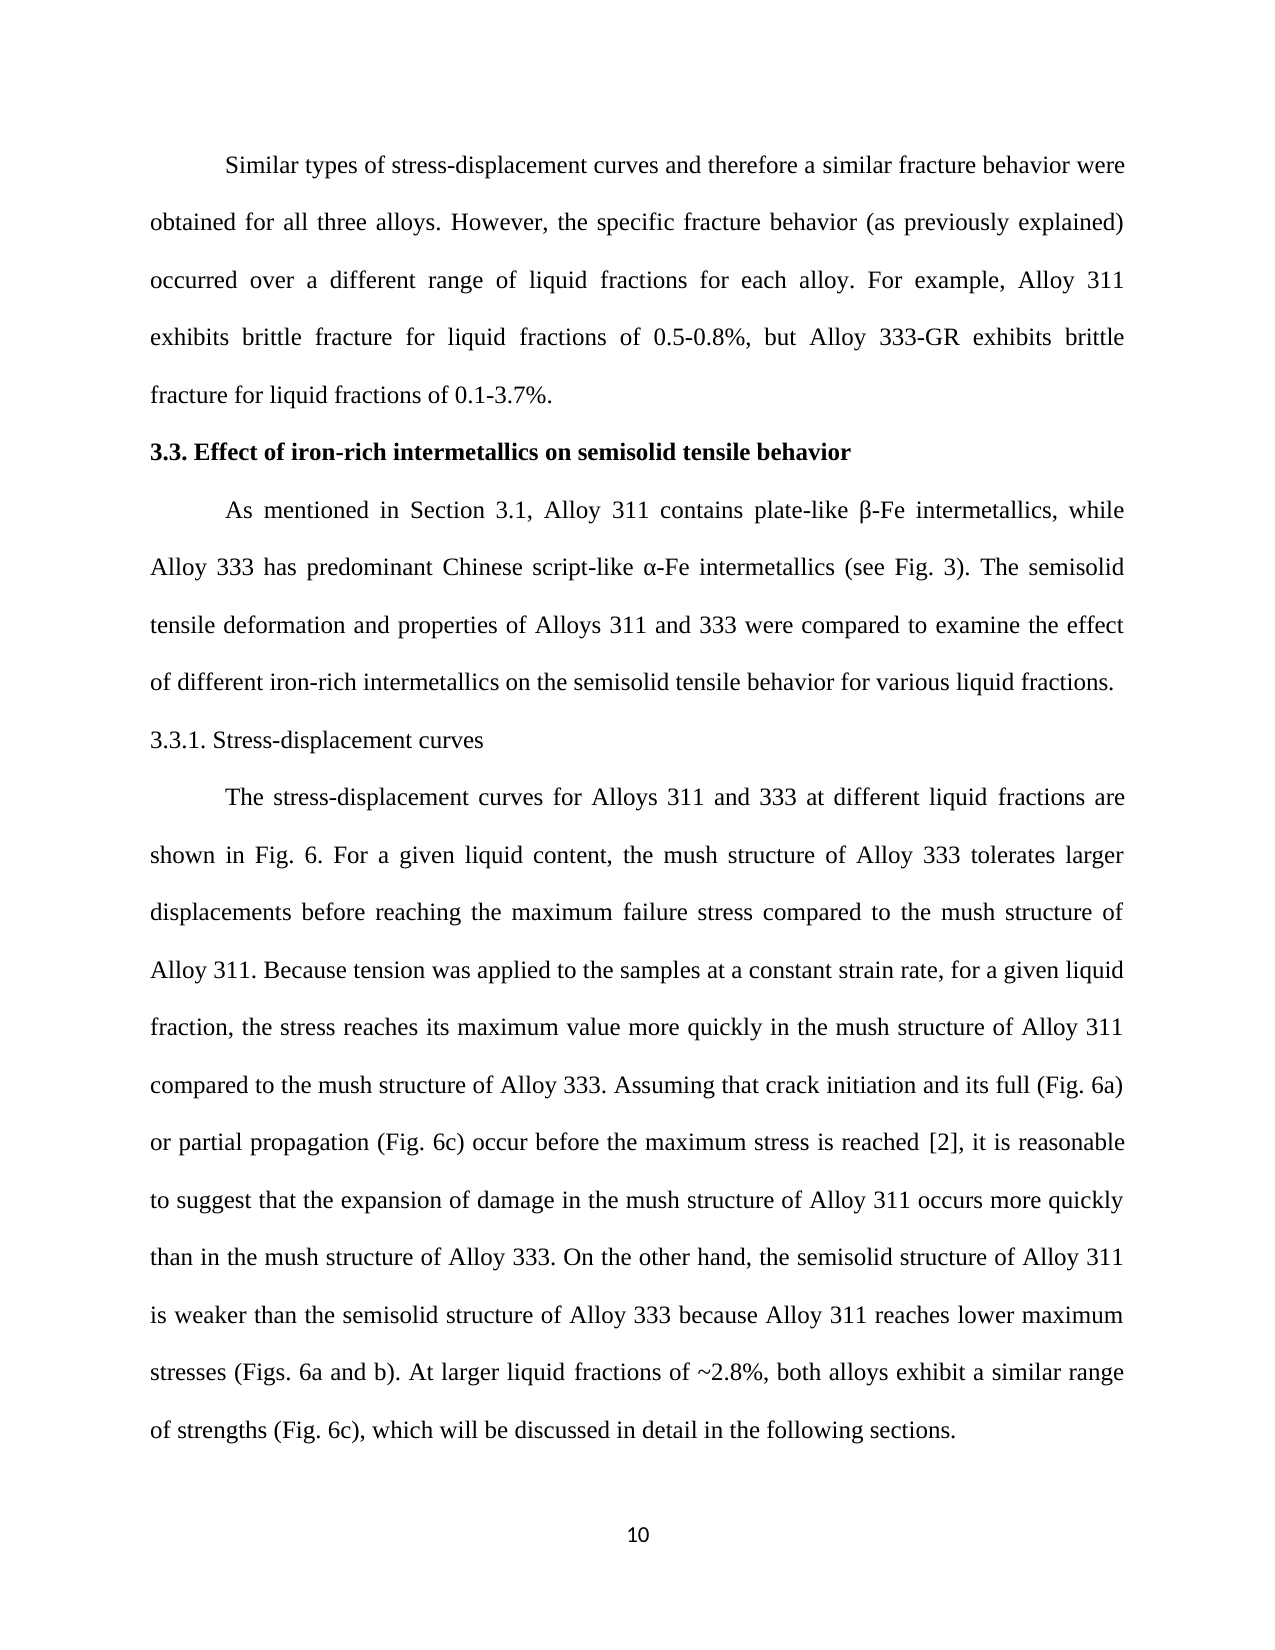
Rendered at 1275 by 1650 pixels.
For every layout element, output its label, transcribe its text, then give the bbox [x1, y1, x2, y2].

text Similar types of stress-displacement curves and therefore a similar fracture behavior were obtained for all three alloys. However, the specific fracture behavior (as previously explained) occurred over a different range of liquid fractions for each alloy. For example, Alloy 311 exhibits brittle fracture for liquid fractions of 0.5-0.8%, but Alloy 333-GR exhibits brittle fracture for liquid fractions of 0.1-3.7%. [150, 150, 1125, 409]
text 3.3.1. Stress-displacement curves [150, 725, 1125, 754]
text As mentioned in Section 3.1, Alloy 311 contains plate-like β-Fe intermetallics, while Alloy 333 has predominant Chinese script-like α-Fe intermetallics (see Fig. 3). The semisolid tensile deformation and properties of Alloys 311 and 333 were compared to examine the effect of different iron-rich intermetallics on the semisolid tensile behavior for various liquid fractions. [150, 495, 1125, 696]
text The stress-displacement curves for Alloys 311 and 333 at different liquid fractions are shown in Fig. 6. For a given liquid content, the mush structure of Alloy 333 tolerates larger displacements before reaching the maximum failure stress compared to the mush structure of Alloy 311. Because tension was applied to the samples at a constant strain rate, for a given liquid fraction, the stress reaches its maximum value more quickly in the mush structure of Alloy 311 compared to the mush structure of Alloy 333. Assuming that crack initiation and its full (Fig. 6a) or partial propagation (Fig. 6c) occur before the maximum stress is reached , it is reasonable to suggest that the expansion of damage in the mush structure of Alloy 311 occurs more quickly than in the mush structure of Alloy 333. On the other hand, the semisolid structure of Alloy 311 is weaker than the semisolid structure of Alloy 333 because Alloy 311 reaches lower maximum stresses (Figs. 6a and b). At larger liquid fractions of ~2.8%, both alloys exhibit a similar range of strengths (Fig. 6c), which will be discussed in detail in the following sections. [150, 782, 1125, 1444]
text 3.3. Effect of iron-rich intermetallics on semisolid tensile behavior [150, 437, 1125, 466]
